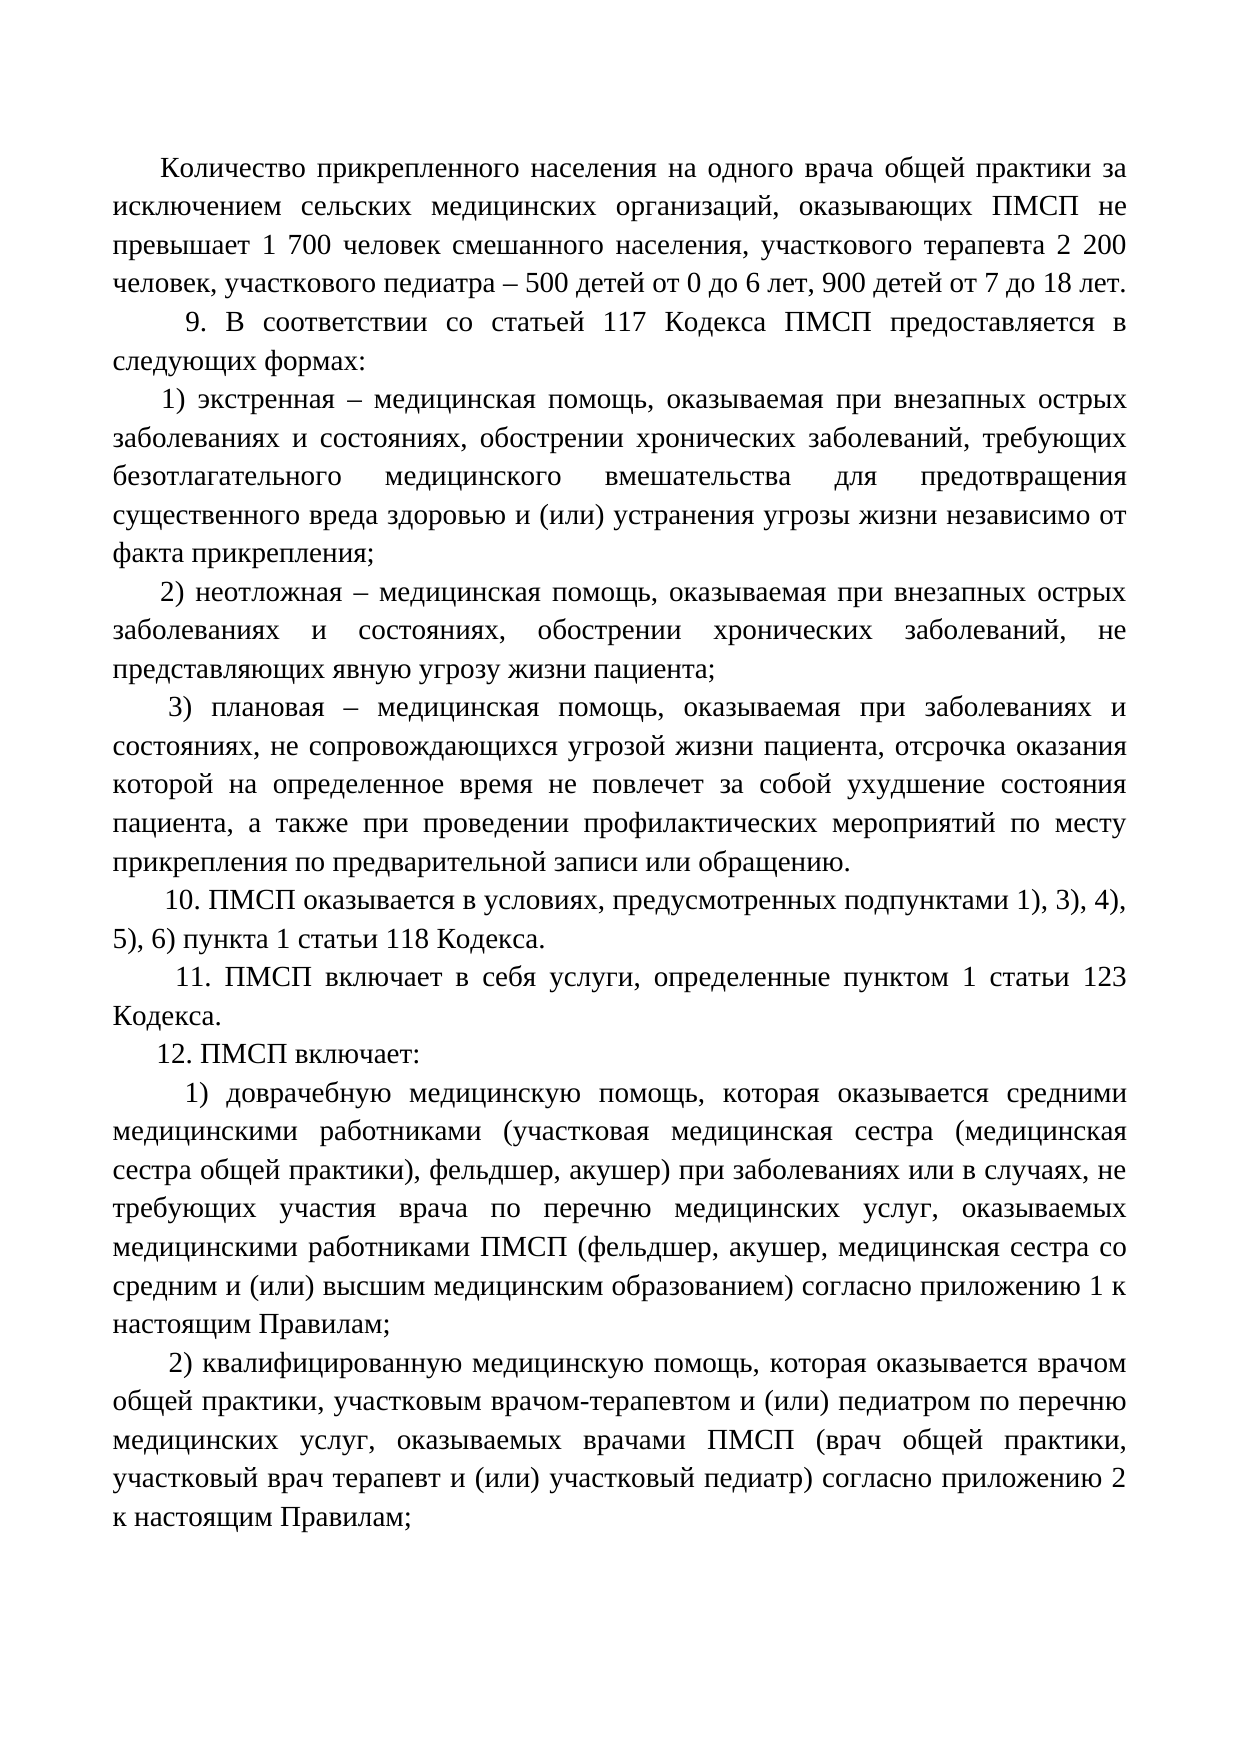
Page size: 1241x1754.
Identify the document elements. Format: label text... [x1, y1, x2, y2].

text 2) квалифицированную медицинскую помощь, которая оказывается врачом общей практики, участковым врачом-терапевтом и (или) педиатром по перечню медицинских услуг, оказываемых врачами ПМСП (врач общей практики, участковый врач терапевт и (или) участковый педиатр) согласно приложению 2 к настоящим Правилам; [112, 1345, 1128, 1532]
text 12. ПМСП включает: [112, 1036, 1128, 1070]
text 10. ПМСП оказывается в условиях, предусмотренных подпунктами 1), 3), 4), 5), 6) пункта 1 статьи 118 Кодекса. [112, 882, 1128, 954]
text 11. ПМСП включает в себя услуги, определенные пунктом 1 статьи 123 Кодекса. [112, 959, 1128, 1031]
text Количество прикрепленного населения на одного врача общей практики за исключением сельских медицинских организаций, оказывающих ПМСП не превышает 1 700 человек смешанного населения, участкового терапевта 2 200 человек, участкового педиатра – 500 детей от 0 до 6 лет, 900 детей от 7 до 18 лет. [112, 150, 1128, 299]
text 1) доврачебную медицинскую помощь, которая оказывается средними медицинскими работниками (участковая медицинская сестра (медицинская сестра общей практики), фельдшер, акушер) при заболеваниях или в случаях, не требующих участия врача по перечню медицинских услуг, оказываемых медицинскими работниками ПМСП (фельдшер, акушер, медицинская сестра со средним и (или) высшим медицинским образованием) согласно приложению 1 к настоящим Правилам; [112, 1075, 1128, 1340]
text 2) неотложная – медицинская помощь, оказываемая при внезапных острых заболеваниях и состояниях, обострении хронических заболеваний, не представляющих явную угрозу жизни пациента; [112, 574, 1128, 684]
text 3) плановая – медицинская помощь, оказываемая при заболеваниях и состояниях, не сопровождающихся угрозой жизни пациента, отсрочка оказания которой на определенное время не повлечет за собой ухудшение состояния пациента, а также при проведении профилактических мероприятий по месту прикрепления по предварительной записи или обращению. [112, 689, 1128, 877]
text 9. В соответствии со статьей 117 Кодекса ПМСП предоставляется в следующих формах: [112, 304, 1128, 376]
text 1) экстренная – медицинская помощь, оказываемая при внезапных острых заболеваниях и состояниях, обострении хронических заболеваний, требующих безотлагательного медицинского вмешательства для предотвращения существенного вреда здоровью и (или) устранения угрозы жизни независимо от факта прикрепления; [112, 381, 1128, 569]
